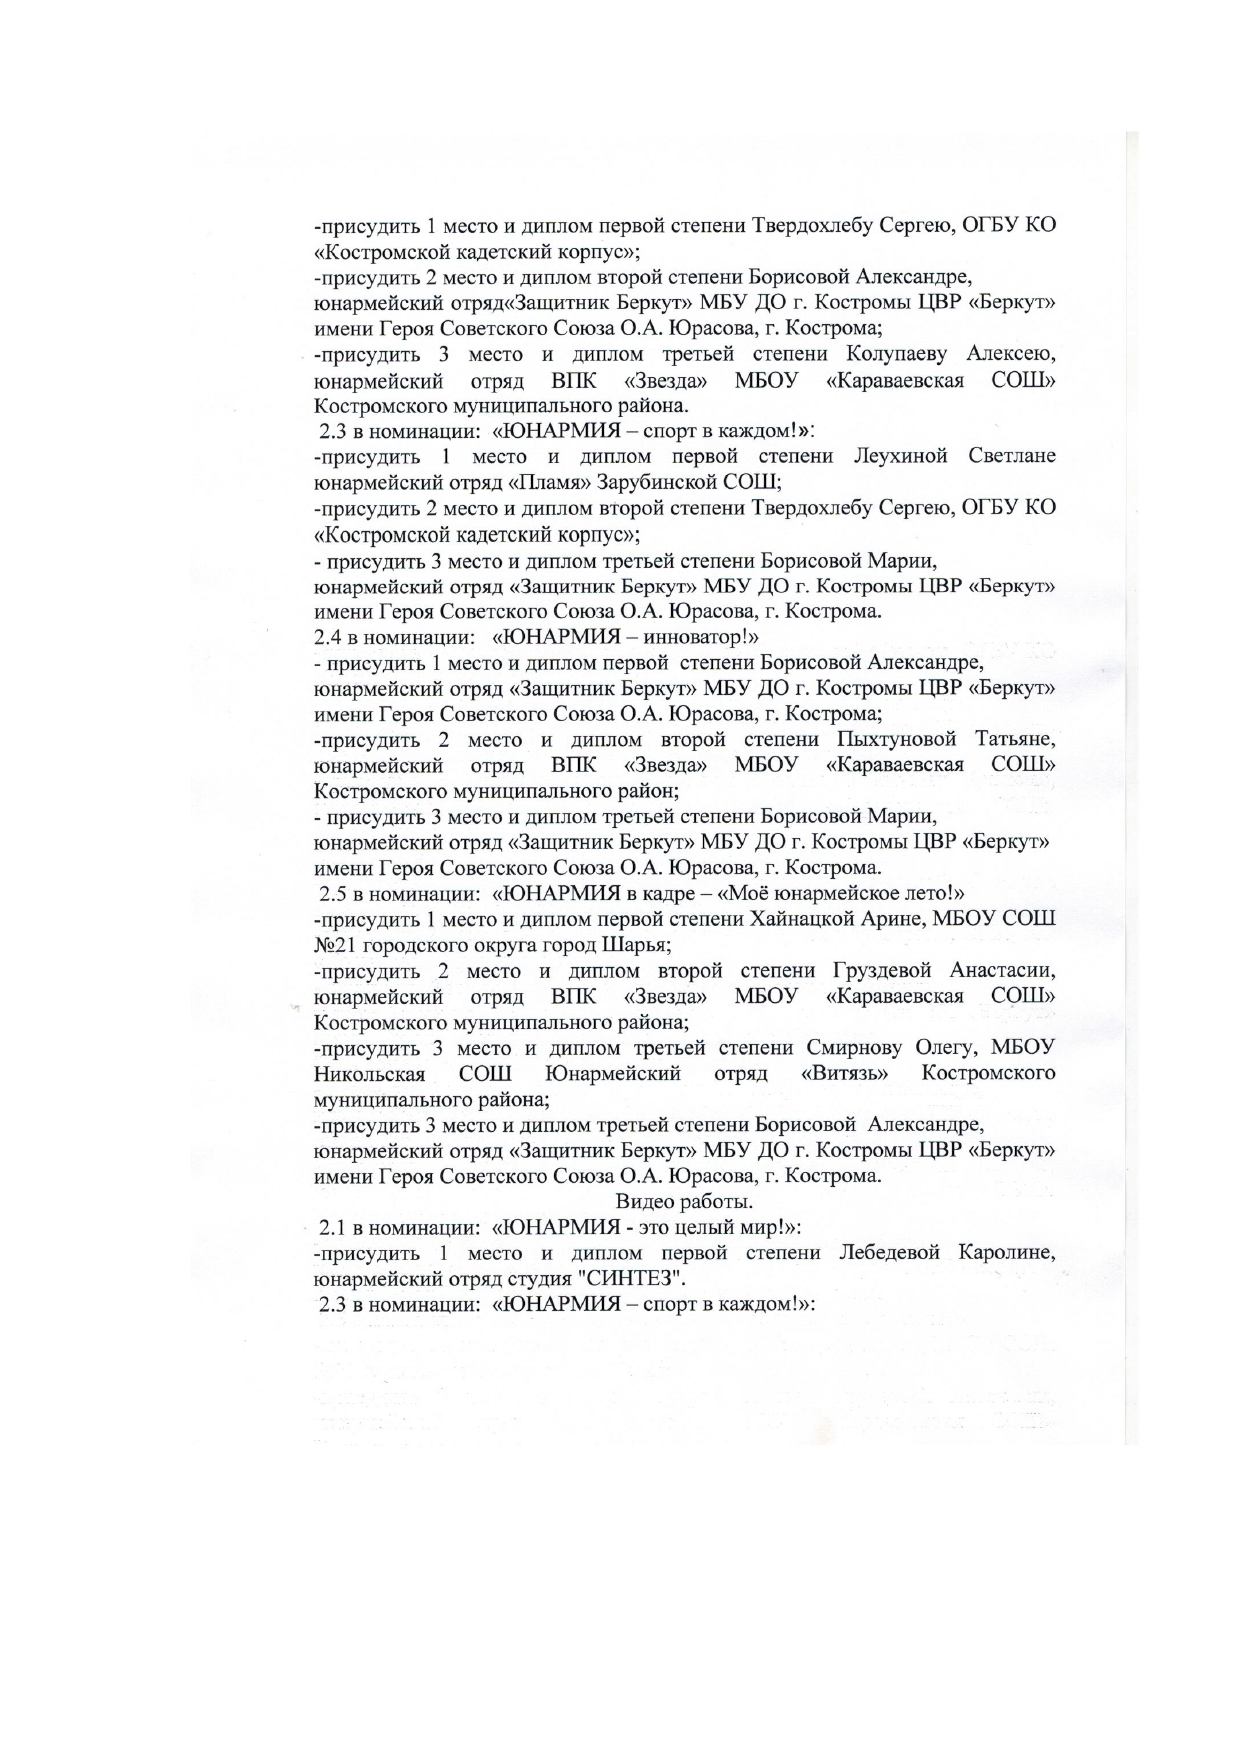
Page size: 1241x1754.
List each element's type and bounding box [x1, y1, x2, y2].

picture [177, 118, 1152, 1459]
